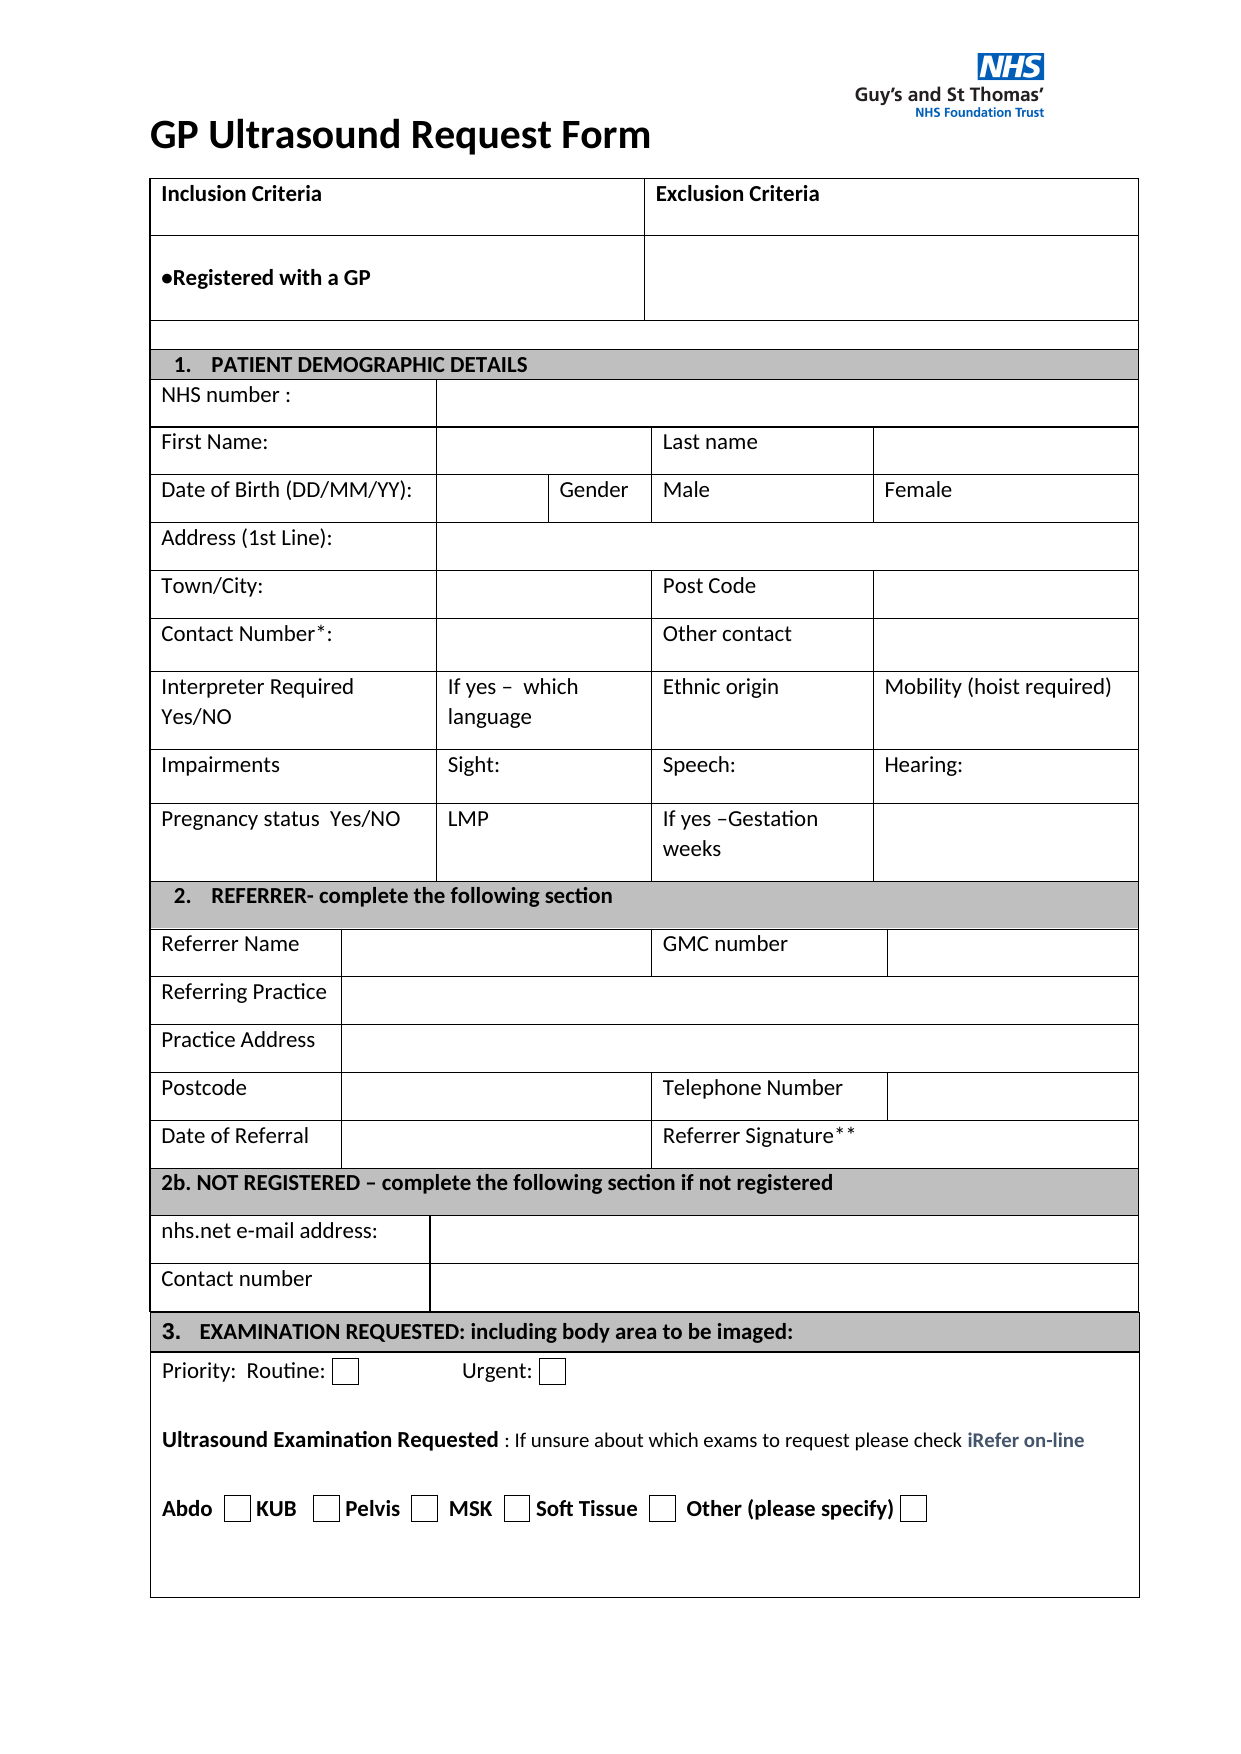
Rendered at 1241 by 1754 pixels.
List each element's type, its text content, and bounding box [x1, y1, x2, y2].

table_cell [342, 977, 1138, 1024]
table_cell Female [874, 475, 1138, 522]
table_cell [645, 236, 1138, 319]
table_cell [437, 428, 651, 474]
table_cell Referring Practice [151, 977, 341, 1024]
table_cell [437, 523, 1138, 570]
table_cell Ethnic origin [652, 672, 873, 749]
table_cell Post Code [652, 571, 873, 618]
table_cell If yes –Gestation weeks [652, 804, 873, 881]
table_cell Date of Referral [151, 1121, 341, 1167]
table_cell Address (1st Line): [151, 523, 436, 570]
table_cell [888, 1073, 1138, 1120]
table_cell Telephone Number [652, 1073, 887, 1120]
table_cell GMC number [652, 930, 887, 976]
table_cell Other contact [652, 619, 873, 671]
table_cell [342, 930, 651, 976]
table_cell If yes – which language [437, 672, 651, 749]
table_cell Mobility (hoist required) [874, 672, 1138, 749]
table_cell [874, 571, 1138, 618]
table_cell [431, 1216, 1138, 1263]
table_cell Last name [652, 428, 873, 474]
table_cell [151, 321, 1138, 349]
table_header EXAMINATION REQUESTED: including body area to be imaged: [151, 1313, 1139, 1351]
table_cell [437, 619, 651, 671]
table_cell Date of Birth (DD/MM/YY): [151, 475, 436, 522]
picture [825, 23, 1074, 149]
table_cell Sight: [437, 750, 651, 803]
table_cell Contact Number*: [151, 619, 436, 671]
table_cell [437, 380, 1138, 426]
table_cell [874, 619, 1138, 671]
table_cell Male [652, 475, 873, 522]
table_cell Practice Address [151, 1025, 341, 1072]
table_cell [888, 930, 1138, 976]
table_cell PATIENT DEMOGRAPHIC DETAILS [151, 350, 1138, 379]
table_cell Interpreter Required Yes/NO [151, 672, 436, 749]
table_header Inclusion Criteria [151, 179, 644, 235]
table_cell [431, 1264, 1138, 1311]
table_cell Hearing: [874, 750, 1138, 803]
table_cell Gender [549, 475, 651, 522]
table_cell [342, 1073, 651, 1120]
table_cell Contact number [151, 1264, 429, 1311]
table_cell [874, 428, 1138, 474]
table_cell REFERRER- complete the following section [151, 882, 1138, 928]
table_cell Speech: [652, 750, 873, 803]
table_cell [437, 571, 651, 618]
table_cell NHS number : [151, 380, 436, 426]
table_cell Impairments [151, 750, 436, 803]
table_cell 2b. NOT REGISTERED – complete the following section if not registered [151, 1169, 1138, 1215]
table_cell [874, 804, 1138, 881]
table_cell nhs.net e-mail address: [151, 1216, 429, 1263]
table_cell [342, 1121, 651, 1167]
table_cell Referrer Signature** [652, 1121, 1138, 1167]
table_cell [437, 475, 548, 522]
table_cell LMP [437, 804, 651, 881]
table_header Exclusion Criteria [645, 179, 1138, 235]
table_cell Postcode [151, 1073, 341, 1120]
table_cell [342, 1025, 1138, 1072]
table_cell •Registered with a GP [151, 236, 644, 319]
table_cell Town/City: [151, 571, 436, 618]
table_cell Referrer Name [151, 930, 341, 976]
table_cell First Name: [151, 428, 436, 474]
table_cell Pregnancy status Yes/NO [151, 804, 436, 881]
